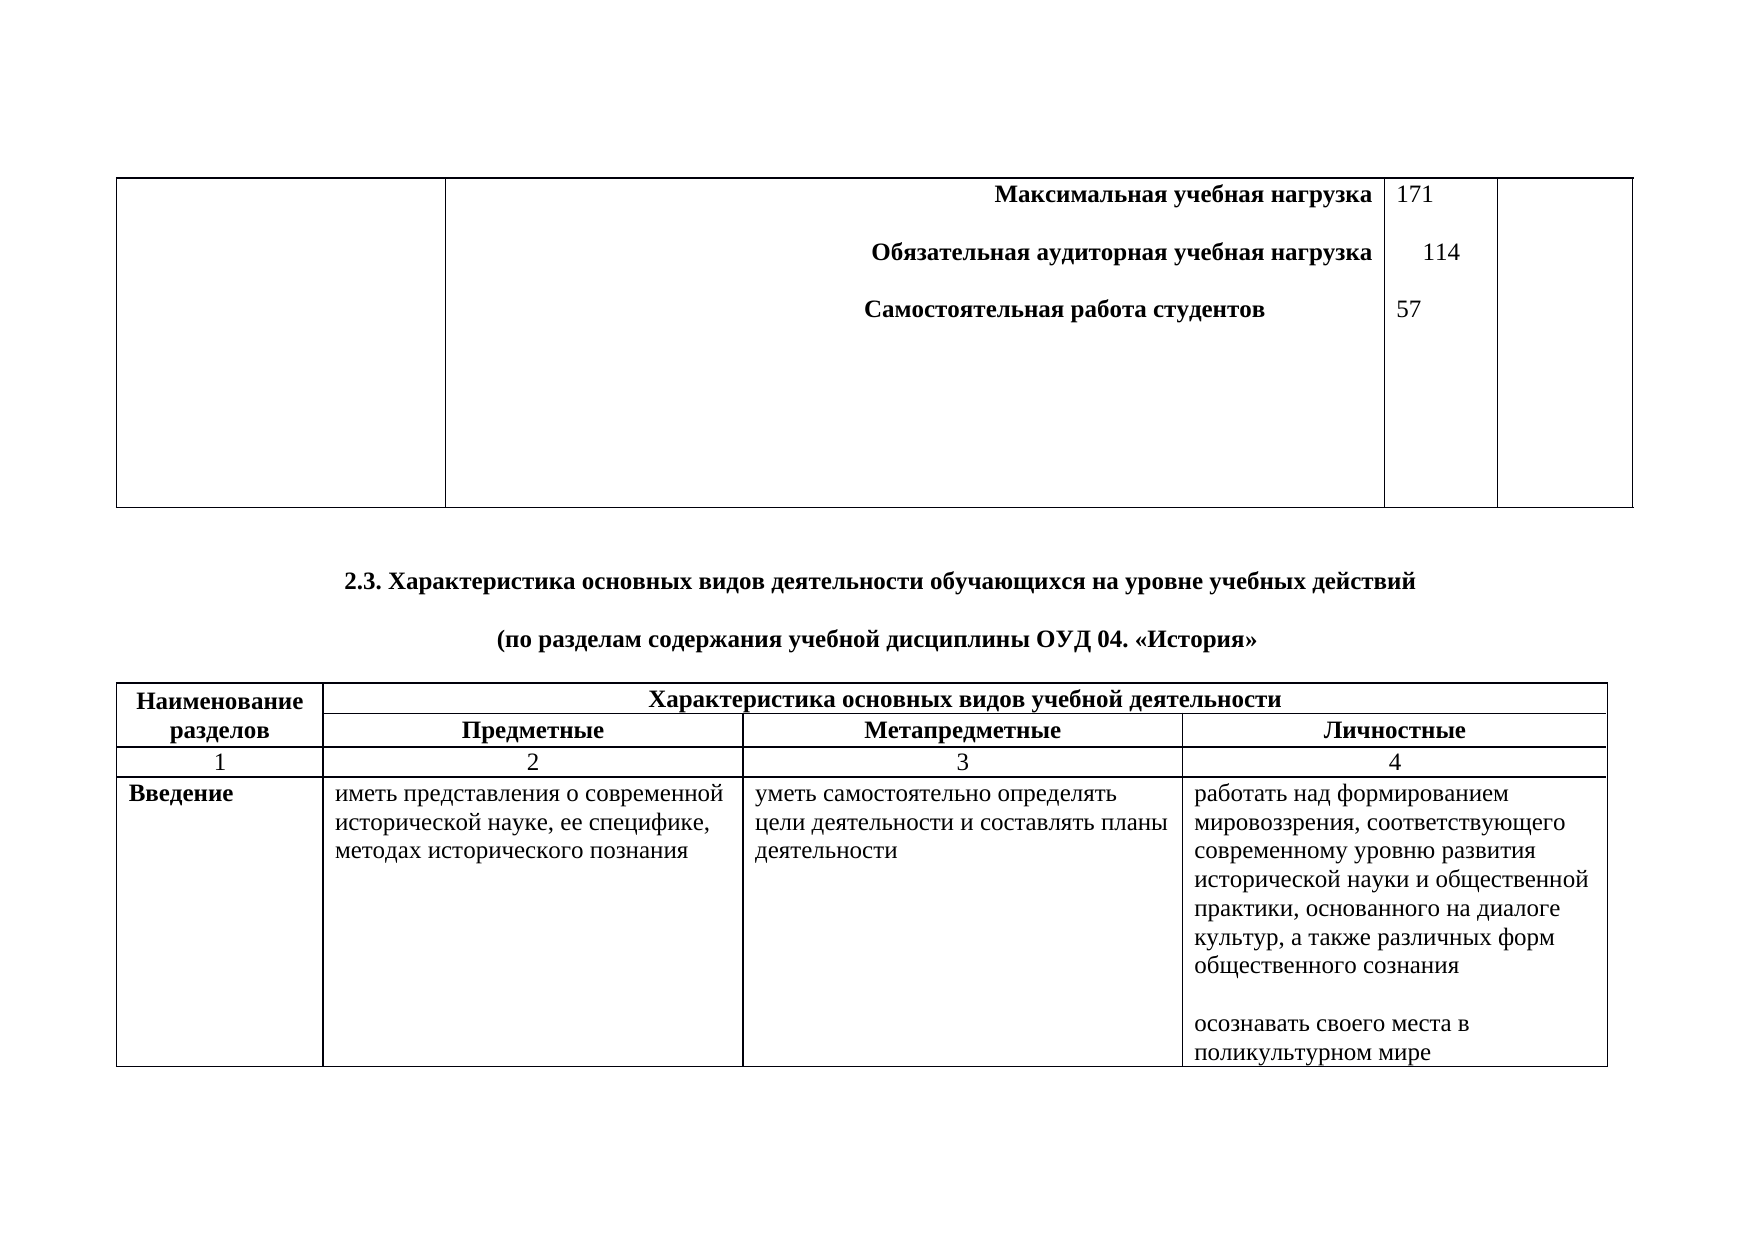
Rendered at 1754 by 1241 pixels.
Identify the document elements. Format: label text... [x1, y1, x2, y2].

table_cell 2 [324, 748, 742, 776]
table_header Характеристика основных видов учебной деятельности [324, 684, 1607, 712]
table_cell Метапредметные [744, 714, 1182, 746]
table_cell [1498, 179, 1632, 507]
text 2.3. Характеристика основных видов деятельности обучающихся на уровне учебных действий [118, 538, 1636, 595]
table_cell Предметные [324, 714, 742, 746]
table_cell 4 [1183, 746, 1607, 776]
table_cell Личностные [1183, 713, 1607, 746]
table_cell [117, 179, 445, 507]
table_cell иметь представления о современной исторической науке, ее специфике, методах исторического познания [324, 778, 742, 1066]
table_cell 3 [744, 748, 1182, 776]
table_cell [744, 778, 1182, 1066]
table_cell 171 114 57 [1385, 179, 1497, 507]
table_cell Максимальная учебная нагрузка Обязательная аудиторная учебная нагрузка Самостоятельная работа студентов [446, 179, 1384, 507]
table_cell 1 [117, 748, 322, 776]
text (по разделам содержания учебной дисциплины ОУД 04. «История» [118, 624, 1636, 653]
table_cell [1183, 776, 1607, 1066]
table_cell Введение [117, 778, 322, 1066]
table_header Наименование разделов [117, 684, 322, 746]
